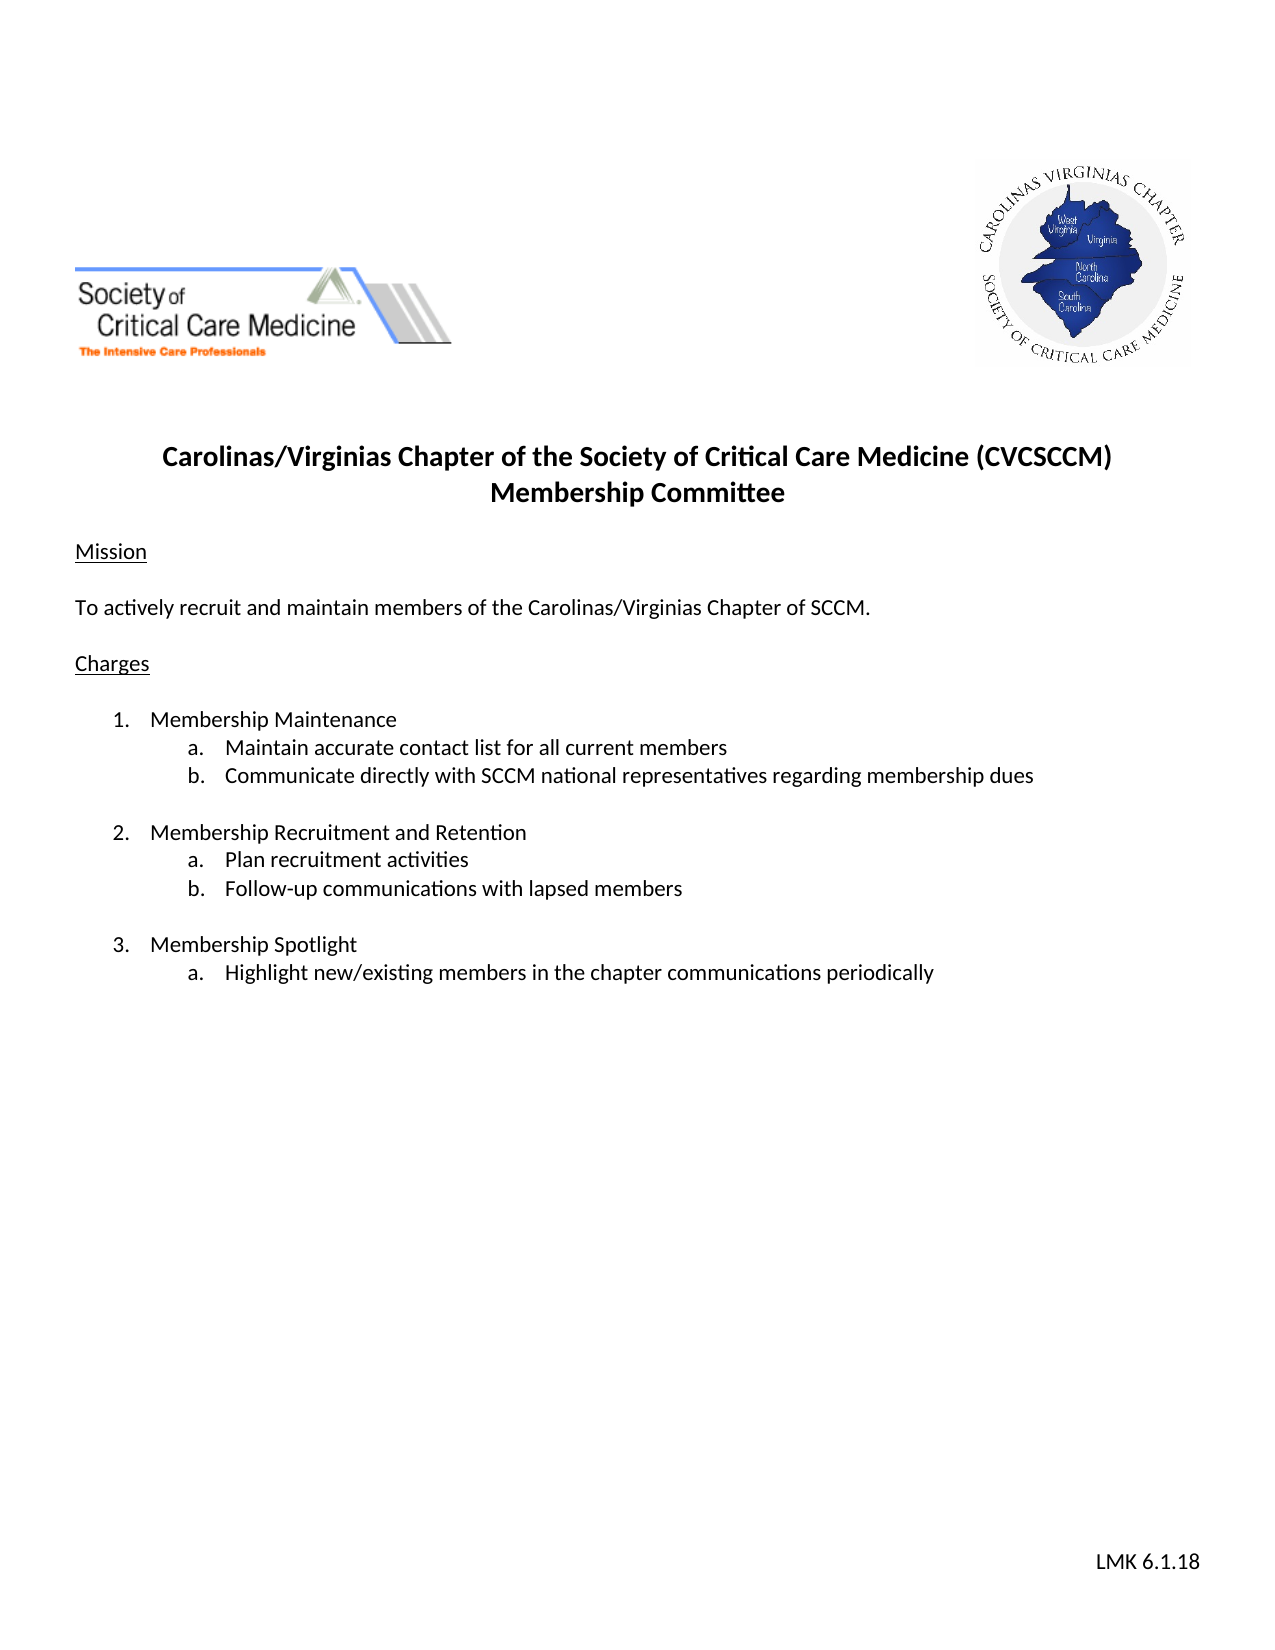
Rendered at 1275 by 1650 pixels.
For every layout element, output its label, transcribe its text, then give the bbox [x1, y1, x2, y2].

list Plan recruitment activities [187, 846, 1200, 874]
list Follow-up communications with lapsed members [187, 874, 1200, 902]
text Mission [75, 537, 1200, 565]
list Maintain accurate contact list for all current members [187, 733, 1200, 762]
list Communicate directly with SCCM national representatives regarding membership dues [187, 762, 1200, 789]
text Charges [75, 649, 1200, 677]
text Membership Committee [75, 474, 1200, 509]
picture [975, 159, 1192, 367]
list Membership Recruitment and Retention [112, 818, 1200, 846]
list Membership Maintenance [112, 706, 1200, 733]
text To actively recruit and maintain members of the Carolinas/Virginias Chapter of SCCM. [75, 593, 1200, 621]
text Carolinas/Virginias Chapter of the Society of Critical Care Medicine (CVCSCCM) [75, 438, 1200, 474]
picture [75, 266, 452, 367]
list Highlight new/existing members in the chapter communications periodically [187, 958, 1200, 986]
list Membership Spotlight [112, 930, 1200, 958]
